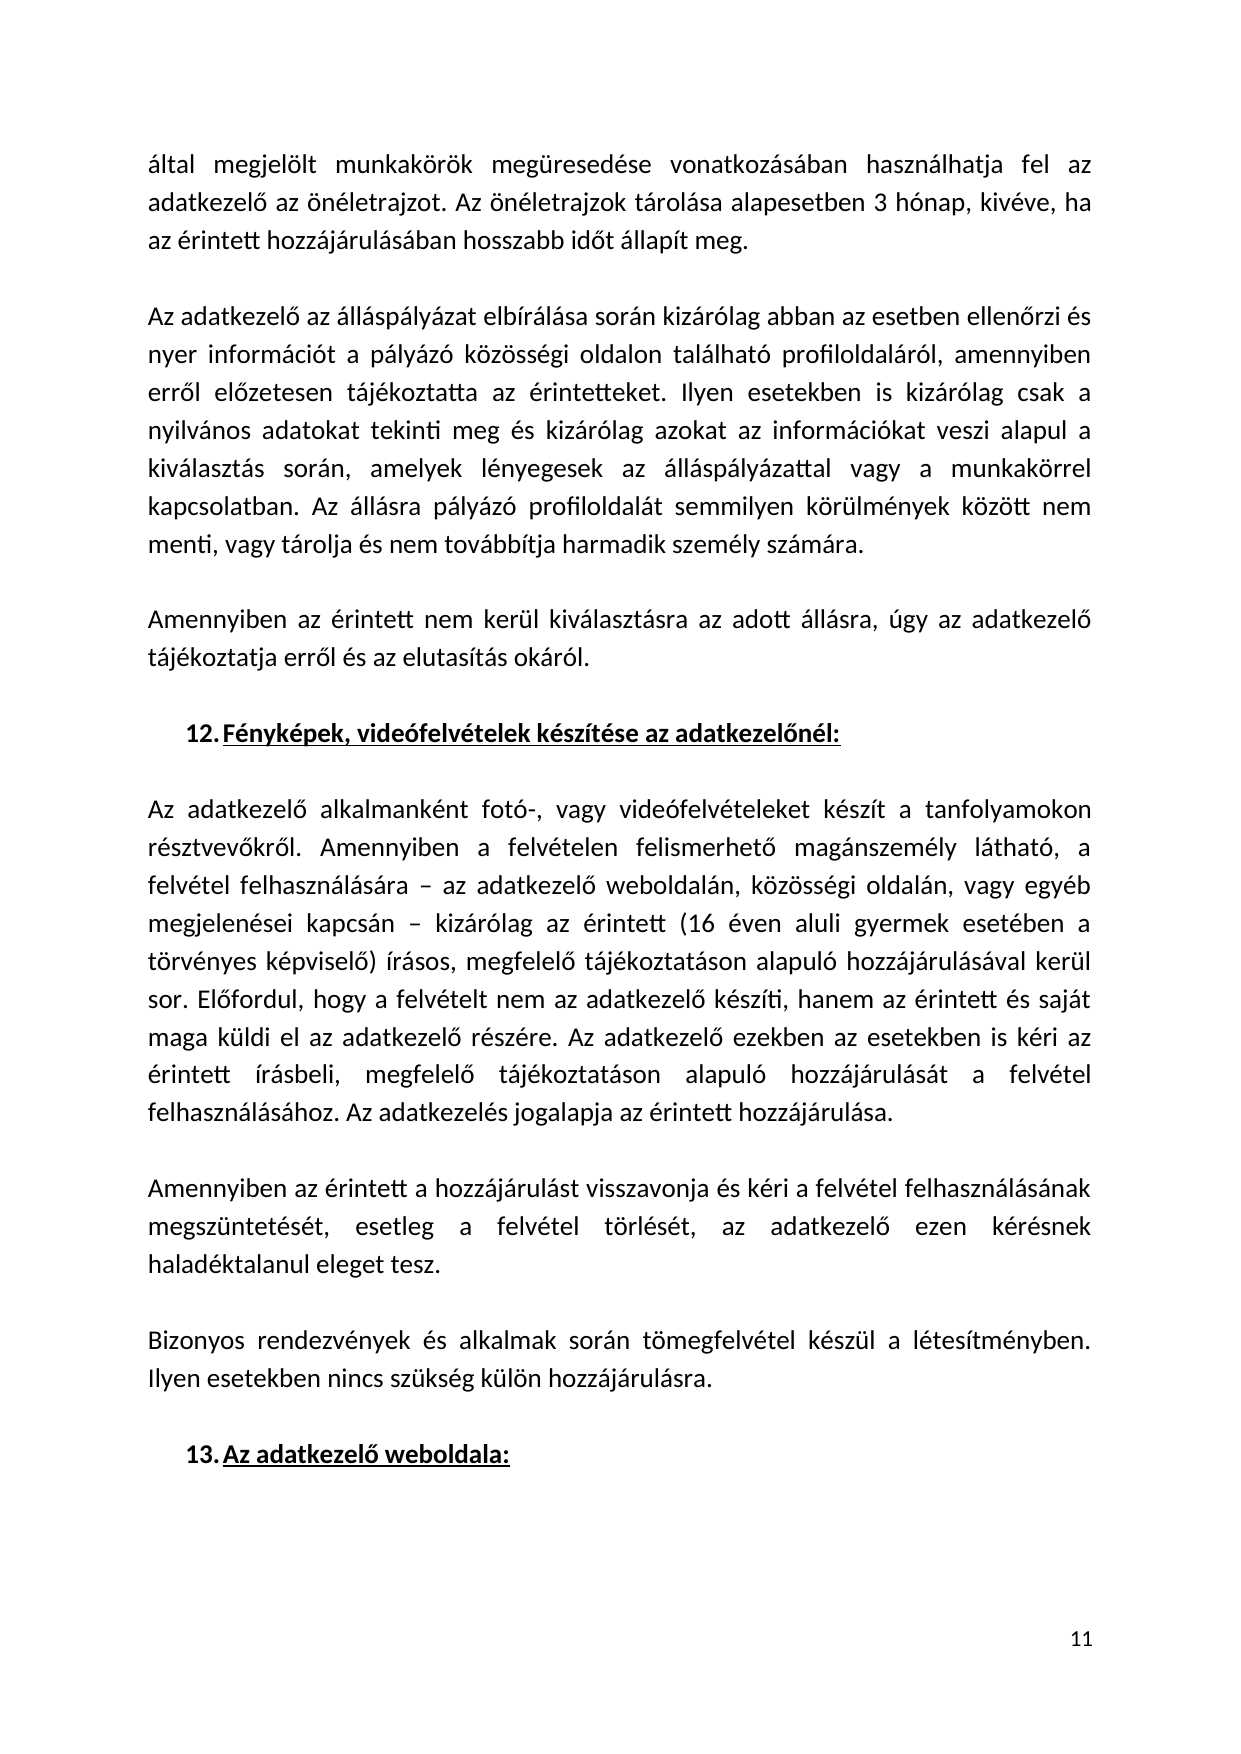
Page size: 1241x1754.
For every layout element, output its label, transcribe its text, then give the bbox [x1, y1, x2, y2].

list Az adatkezelő weboldala: [185, 1437, 1093, 1470]
text Az adatkezelő alkalmanként fotó-, vagy videófelvételeket készít a tanfolyamokon résztvevőkről. Amennyiben a felvételen felismerhető magánszemély látható, a felvétel felhasználására – az adatkezelő weboldalán, közösségi oldalán, vagy egyéb megjelenései kapcsán – kizárólag az érintett (16 éven aluli gyermek esetében a törvényes képviselő) írásos, megfelelő tájékoztatáson alapuló hozzájárulásával kerül sor. Előfordul, hogy a felvételt nem az adatkezelő készíti, hanem az érintett és saját maga küldi el az adatkezelő részére. Az adatkezelő ezekben az esetekben is kéri az érintett írásbeli, megfelelő tájékoztatáson alapuló hozzájárulását a felvétel felhasználásához. Az adatkezelés jogalapja az érintett hozzájárulása. [148, 792, 1093, 1128]
text Amennyiben az érintett a hozzájárulást visszavonja és kéri a felvétel felhasználásának megszüntetését, esetleg a felvétel törlését, az adatkezelő ezen kérésnek haladéktalanul eleget tesz. [148, 1171, 1093, 1280]
list Fényképek, videófelvételek készítése az adatkezelőnél: [185, 716, 1093, 749]
text Amennyiben az érintett nem kerül kiválasztásra az adott állásra, úgy az adatkezelő tájékoztatja erről és az elutasítás okáról. [148, 603, 1093, 673]
text Az adatkezelő az álláspályázat elbírálása során kizárólag abban az esetben ellenőrzi és nyer információt a pályázó közösségi oldalon található profiloldaláról, amennyiben erről előzetesen tájékoztatta az érintetteket. Ilyen esetekben is kizárólag csak a nyilvános adatokat tekinti meg és kizárólag azokat az információkat veszi alapul a kiválasztás során, amelyek lényegesek az álláspályázattal vagy a munkakörrel kapcsolatban. Az állásra pályázó profiloldalát semmilyen körülmények között nem menti, vagy tárolja és nem továbbítja harmadik személy számára. [148, 299, 1093, 560]
text Bizonyos rendezvények és alkalmak során tömegfelvétel készül a létesítményben. Ilyen esetekben nincs szükség külön hozzájárulásra. [148, 1323, 1093, 1394]
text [148, 148, 1093, 256]
